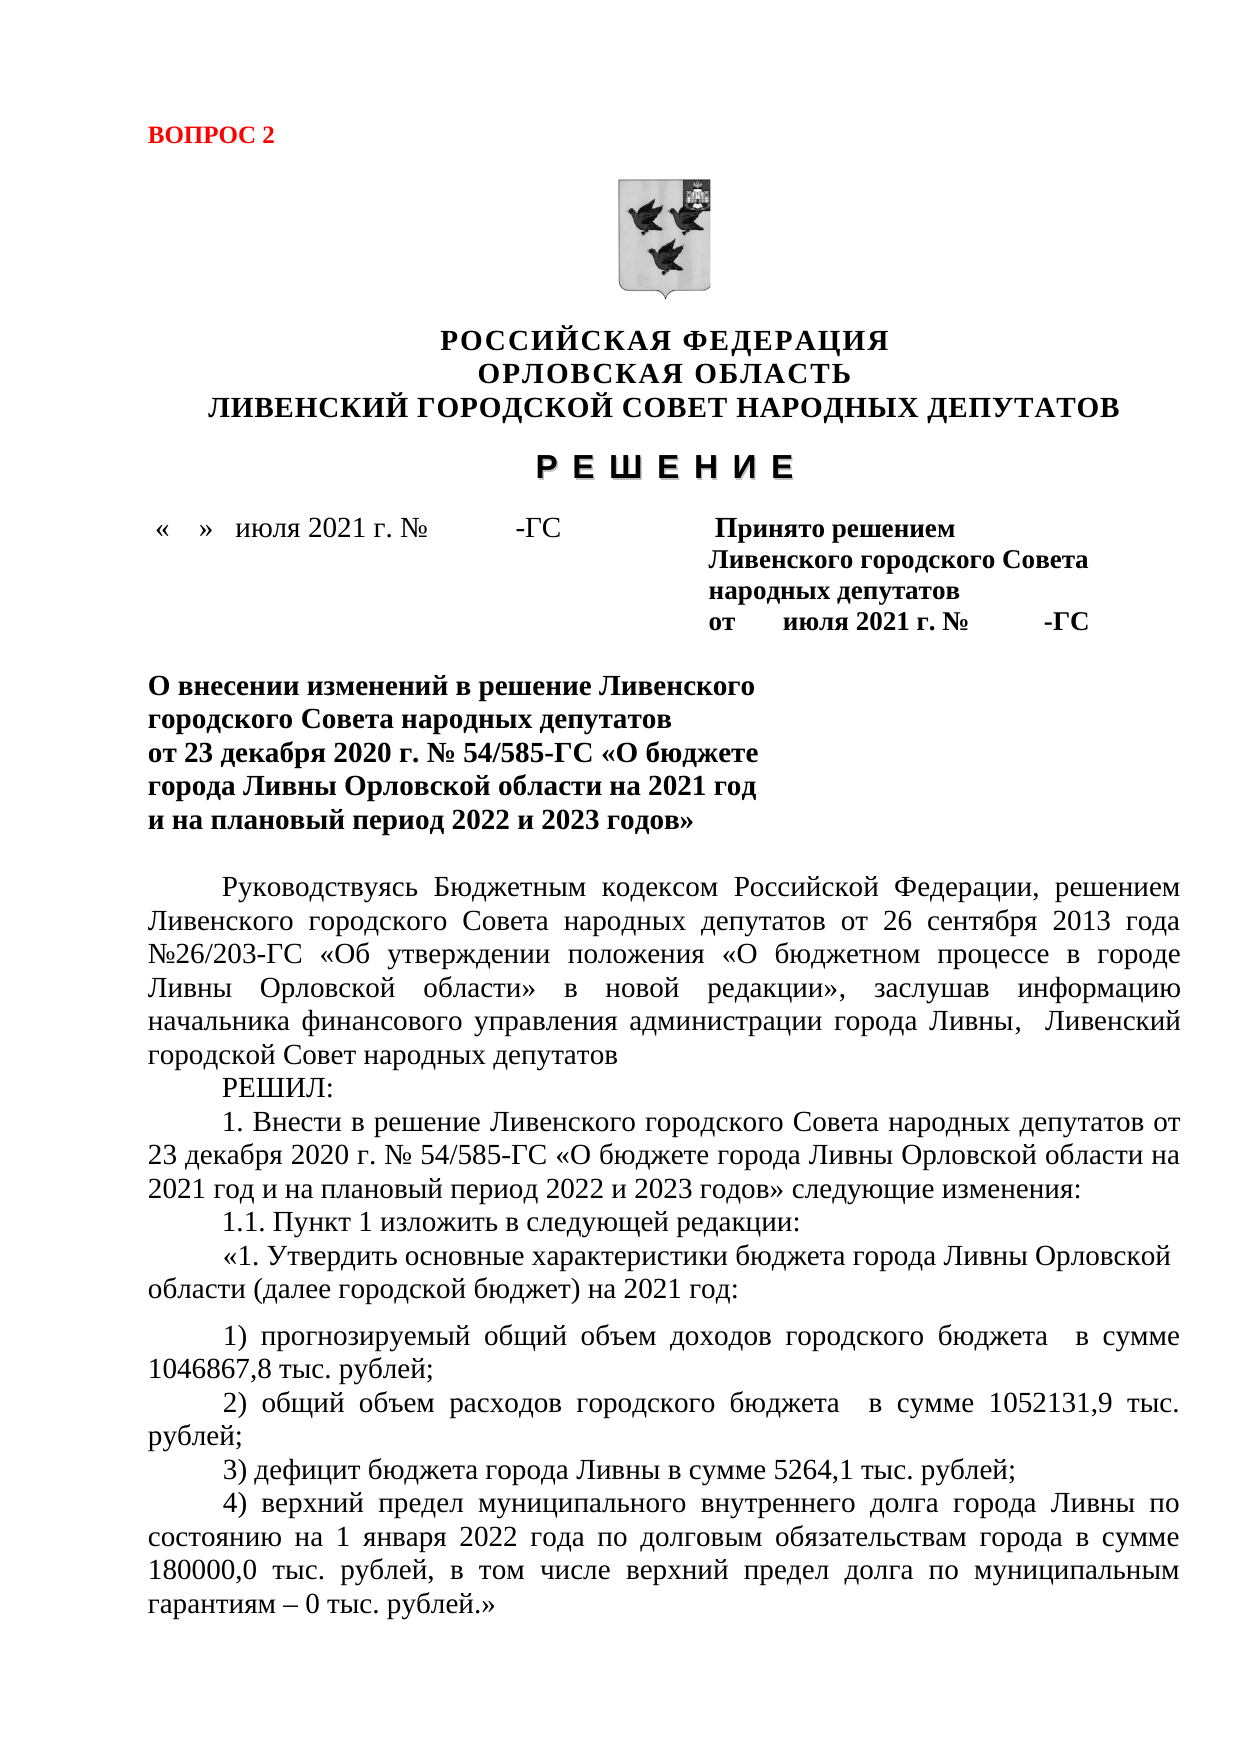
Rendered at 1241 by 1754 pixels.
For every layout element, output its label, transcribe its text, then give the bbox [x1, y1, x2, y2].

text 1. Внести в решение Ливенского городского Совета народных депутатов от 23 декабря 2020 г. № 54/585-ГС «О бюджете города Ливны Орловской области на 2021 год и на плановый период 2022 и 2023 годов» следующие изменения: [148, 1104, 1181, 1204]
subtitle Руководствуясь Бюджетным кодексом Российской Федерации, решением Ливенского городского Совета народных депутатов от 26 сентября 2013 года №26/203-ГС «Об утверждении положения «О бюджетном процессе в городе Ливны Орловской области» в новой редакции», заслушав информацию начальника финансового управления администрации города Ливны, Ливенский городской Совет народных депутатов [148, 869, 1181, 1070]
text городского Совета народных депутатов [148, 701, 1211, 735]
text и на плановый период 2022 и 2023 годов» [148, 802, 1211, 836]
text города Ливны Орловской области на 2021 год [148, 768, 1211, 802]
text 1) прогнозируемый общий объем доходов городского бюджета в сумме 1046867,8 тыс. рублей; [148, 1318, 1181, 1385]
subtitle ВОПРОС 2 [148, 120, 1181, 149]
text 3) дефицит бюджета города Ливны в сумме 5264,1 тыс. рублей; [148, 1452, 1181, 1485]
text народных депутатов [148, 574, 1181, 606]
text Ливенского городского Совета [148, 543, 1211, 574]
text 1.1. Пункт 1 изложить в следующей редакции: [148, 1204, 1181, 1238]
subtitle РЕШЕНИЕ [148, 447, 1181, 486]
text 4) верхний предел муниципального внутреннего долга города Ливны по состоянию на 1 января 2022 года по долговым обязательствам города в сумме 180000,0 тыс. рублей, в том числе верхний предел долга по муниципальным гарантиям – 0 тыс. рублей.» [148, 1485, 1181, 1619]
text от июля 2021 г. № -ГС [148, 606, 1181, 637]
subtitle РОССИЙСКАЯ ФЕДЕРАЦИЯ [148, 323, 1181, 356]
text О внесении изменений в решение Ливенского [148, 668, 1211, 701]
text « » июля 2021 г. № -ГС Принято решением [148, 510, 1211, 543]
subtitle ЛИВЕНСКИЙ ГОРОДСКОЙ СОВЕТ НАРОДНЫХ ДЕПУТАТОВ [148, 390, 1181, 423]
subtitle ОРЛОВСКАЯ ОБЛАСТЬ [148, 356, 1181, 390]
text 2) общий объем расходов городского бюджета в сумме 1052131,9 тыс. рублей; [148, 1385, 1181, 1452]
text от 23 декабря 2020 г. № 54/585-ГС «О бюджете [148, 735, 1211, 768]
subtitle РЕШИЛ: [148, 1070, 1181, 1104]
text «1. Утвердить основные характеристики бюджета города Ливны Орловской области (далее городской бюджет) на 2021 год: [148, 1238, 1181, 1305]
